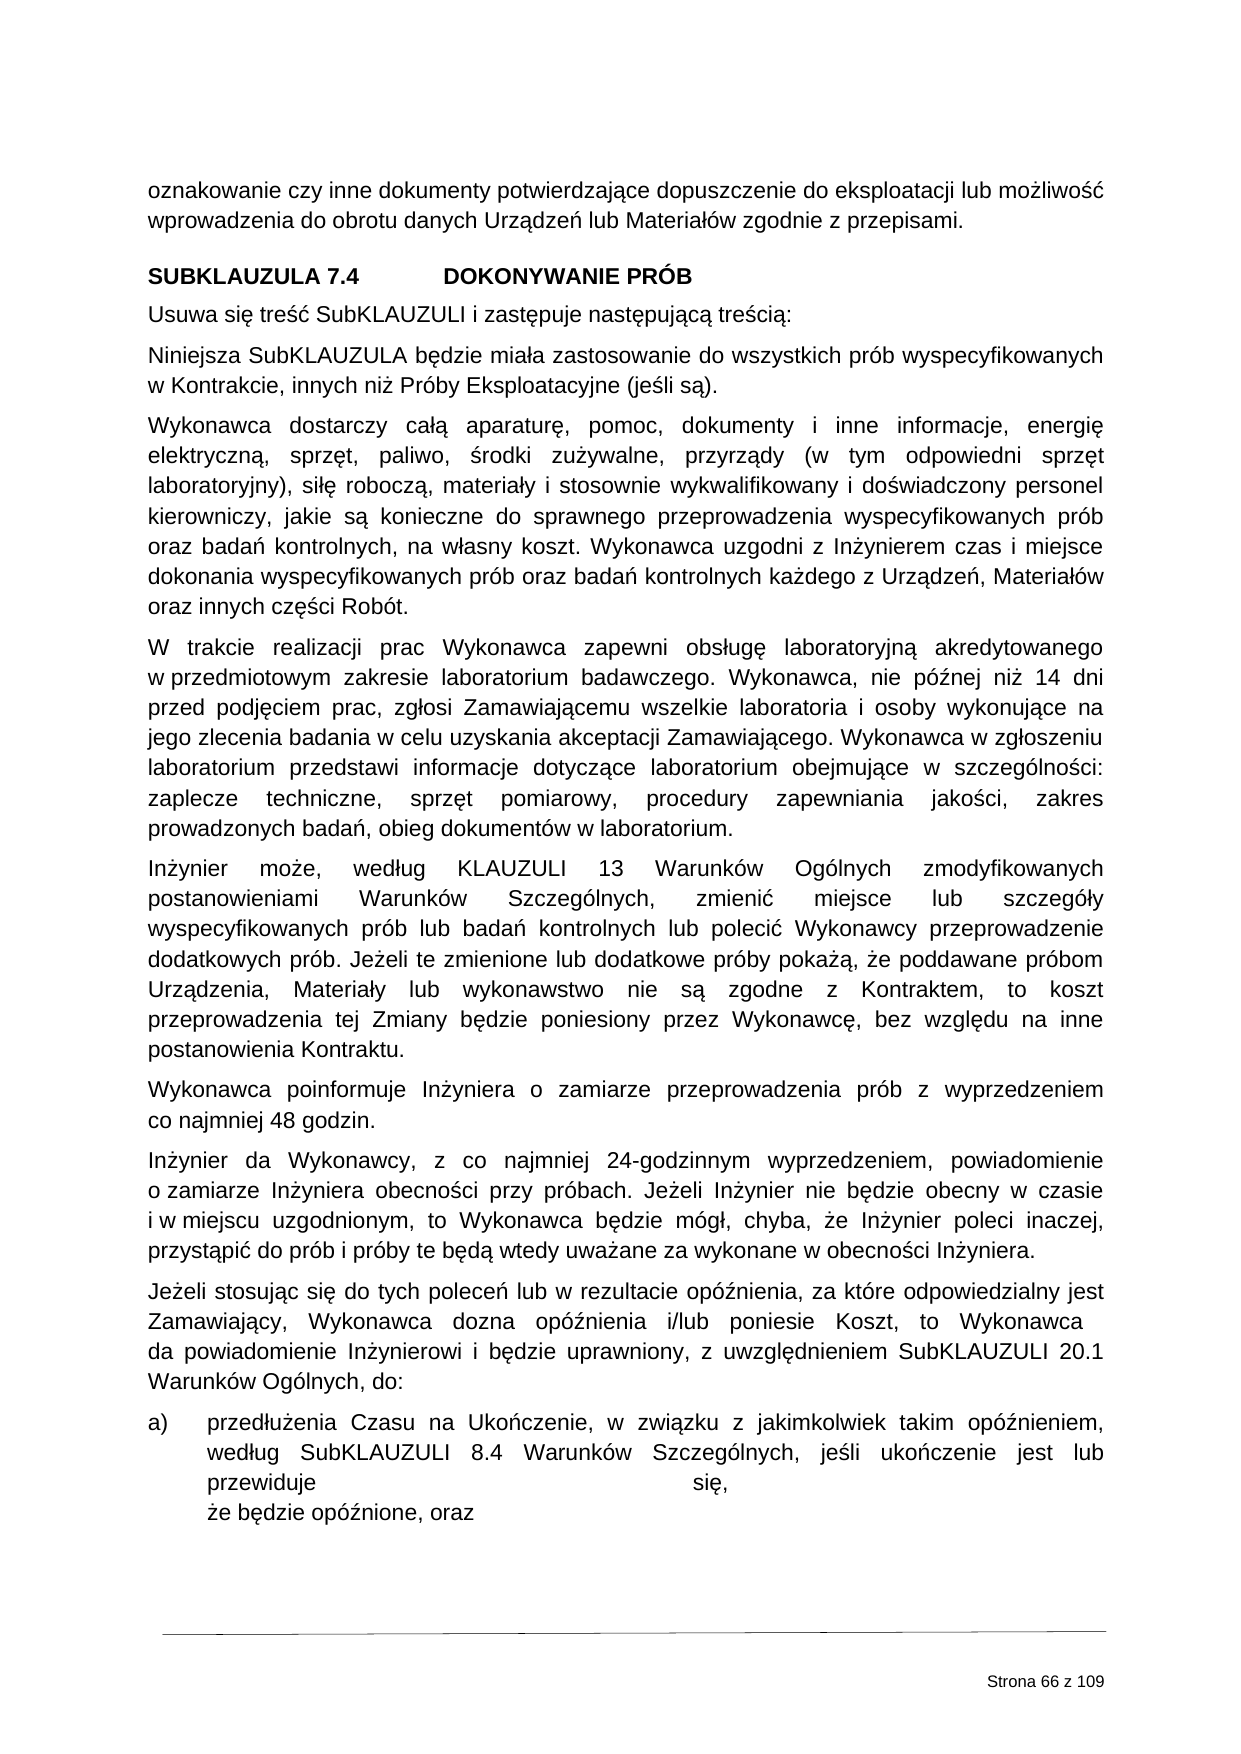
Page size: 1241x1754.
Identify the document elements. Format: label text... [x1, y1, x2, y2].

text a) przedłużenia Czasu na Ukończenie, w związku z jakimkolwiek takim opóźnieniem, według SubKLAUZULI 8.4 Warunków Szczególnych, jeśli ukończenie jest lub przewiduje się, że będzie opóźnione, oraz [148, 1408, 1104, 1526]
text Usuwa się treść SubKLAUZULI i zastępuje następującą treścią: [148, 301, 1104, 328]
text Inżynier może, według KLAUZULI 13 Warunków Ogólnych zmodyfikowanych postanowieniami Warunków Szczególnych, zmienić miejsce lub szczegóły wyspecyfikowanych prób lub badań kontrolnych lub polecić Wykonawcy przeprowadzenie dodatkowych prób. Jeżeli te zmienione lub dodatkowe próby pokażą, że poddawane próbom Urządzenia, Materiały lub wykonawstwo nie są zgodne z Kontraktem, to koszt przeprowadzenia tej Zmiany będzie poniesiony przez Wykonawcę, bez względu na inne postanowienia Kontraktu. [148, 855, 1104, 1063]
text Jeżeli stosując się do tych poleceń lub w rezultacie opóźnienia, za które odpowiedzialny jest Zamawiający, Wykonawca dozna opóźnienia i/lub poniesie Koszt, to Wykonawca da powiadomienie Inżynierowi i będzie uprawniony, z uwzględnieniem SubKLAUZULI 20.1 Warunków Ogólnych, do: [148, 1278, 1104, 1395]
text Wykonawca poinformuje Inżyniera o zamiarze przeprowadzenia prób z wyprzedzeniem co najmniej 48 godzin. [148, 1076, 1104, 1133]
text Inżynier da Wykonawcy, z co najmniej 24-godzinnym wyprzedzeniem, powiadomienie o zamiarze Inżyniera obecności przy próbach. Jeżeli Inżynier nie będzie obecny w czasie i w miejscu uzgodnionym, to Wykonawca będzie mógł, chyba, że Inżynier poleci inaczej, przystąpić do prób i próby te będą wtedy uważane za wykonane w obecności Inżyniera. [148, 1147, 1104, 1264]
text Niniejsza SubKLAUZULA będzie miała zastosowanie do wszystkich prób wyspecyfikowanych w Kontrakcie, innych niż Próby Eksploatacyjne (jeśli są). [148, 342, 1104, 398]
subtitle SUBKLAUZULA 7.4 DOKONYWANIE PRÓB [148, 263, 1104, 289]
text Wykonawca dostarczy całą aparaturę, pomoc, dokumenty i inne informacje, energię elektryczną, sprzęt, paliwo, środki zużywalne, przyrządy (w tym odpowiedni sprzęt laboratoryjny), siłę roboczą, materiały i stosownie wykwalifikowany i doświadczony personel kierowniczy, jakie są konieczne do sprawnego przeprowadzenia wyspecyfikowanych prób oraz badań kontrolnych, na własny koszt. Wykonawca uzgodni z Inżynierem czas i miejsce dokonania wyspecyfikowanych prób oraz badań kontrolnych każdego z Urządzeń, Materiałów oraz innych części Robót. [148, 412, 1104, 620]
text W trakcie realizacji prac Wykonawca zapewni obsługę laboratoryjną akredytowanego w przedmiotowym zakresie laboratorium badawczego. Wykonawca, nie późnej niż 14 dni przed podjęciem prac, zgłosi Zamawiającemu wszelkie laboratoria i osoby wykonujące na jego zlecenia badania w celu uzyskania akceptacji Zamawiającego. Wykonawca w zgłoszeniu laboratorium przedstawi informacje dotyczące laboratorium obejmujące w szczególności: zaplecze techniczne, sprzęt pomiarowy, procedury zapewniania jakości, zakres prowadzonych badań, obieg dokumentów w laboratorium. [148, 633, 1104, 841]
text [148, 177, 1104, 234]
